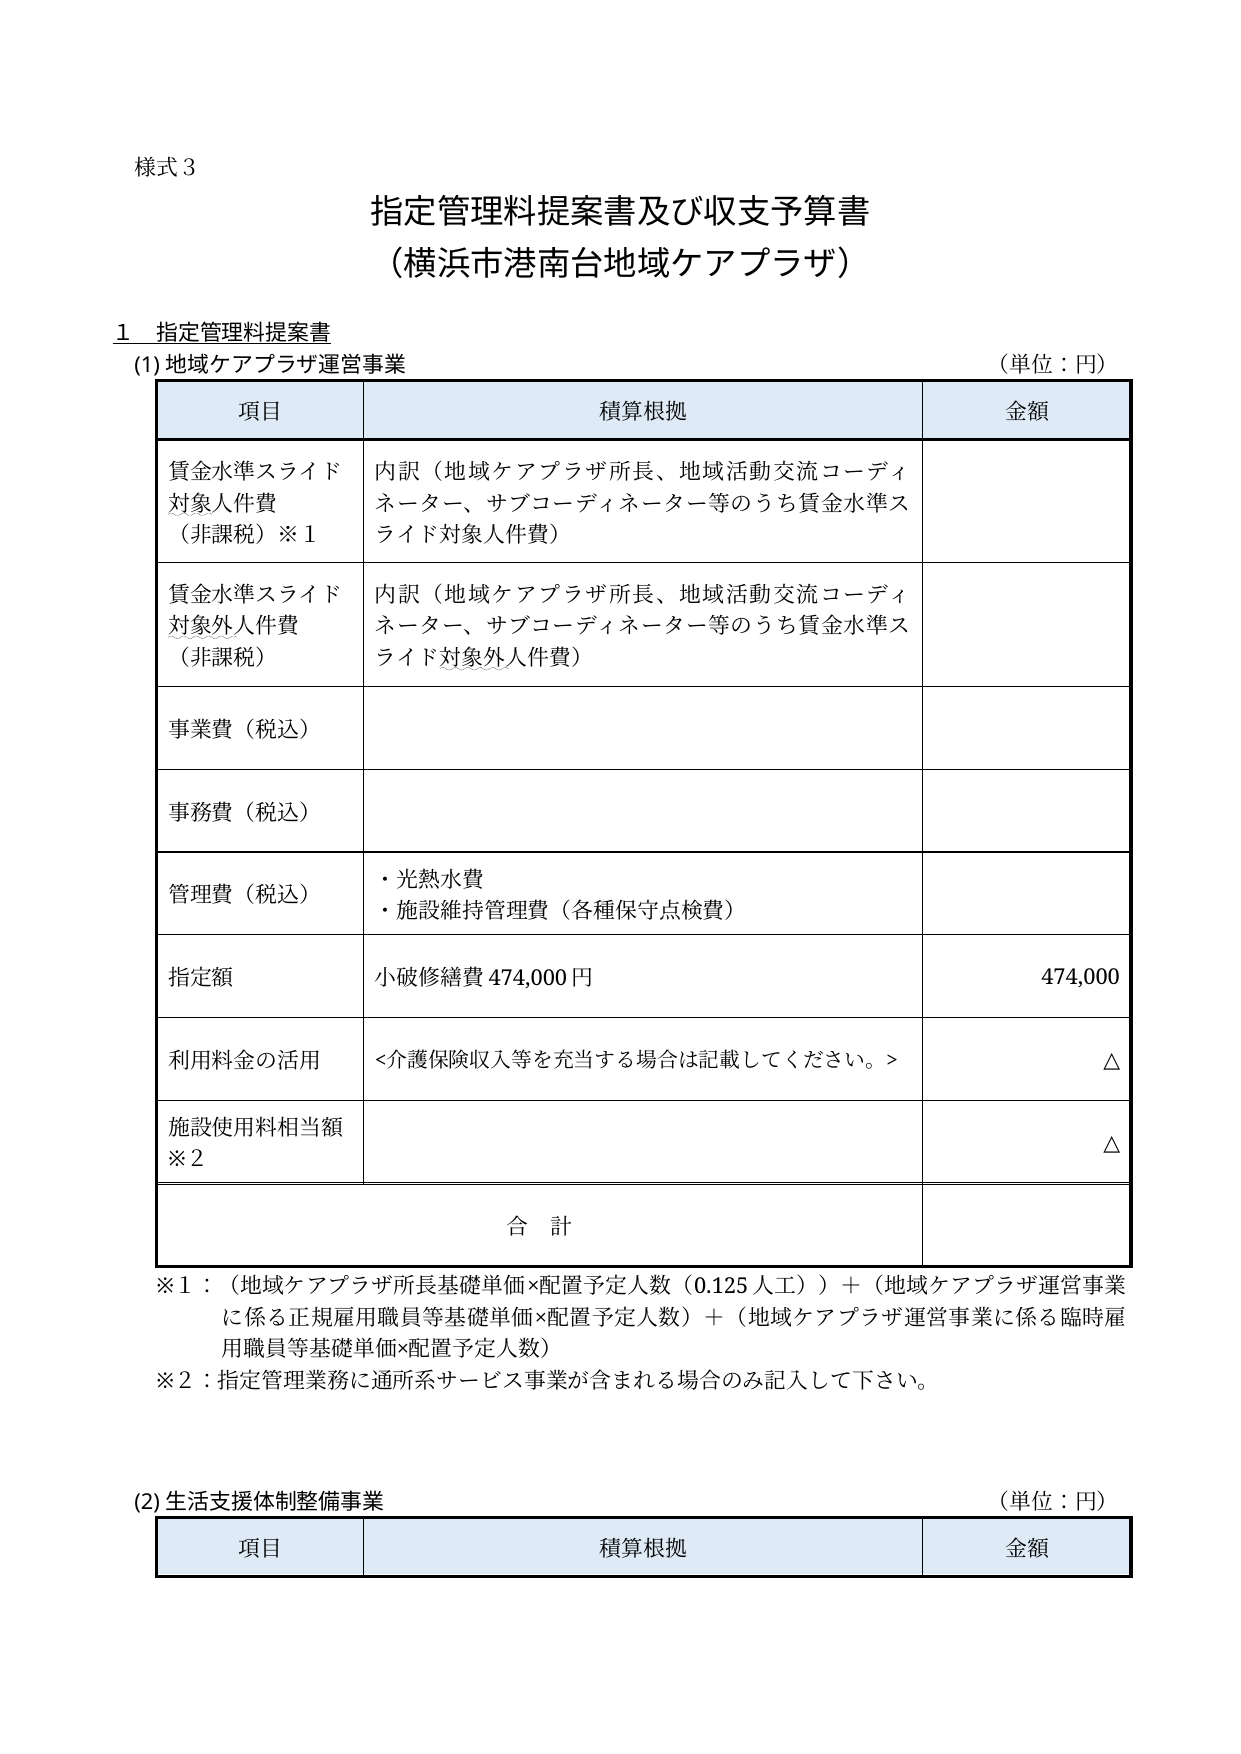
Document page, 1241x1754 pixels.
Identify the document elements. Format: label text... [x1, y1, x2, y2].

table_cell [923, 687, 1129, 769]
table_header 積算根拠 [364, 1519, 922, 1574]
table_cell 内訳（地域ケアプラザ所長、地域活動交流コーディネーター、サブコーディネーター等のうち賃金水準スライド対象人件費） [364, 441, 922, 562]
table_cell 474,000 [923, 935, 1129, 1017]
table_header 項目 [158, 1519, 363, 1574]
table_cell 賃金水準スライド 対象外人件費 （非課税） [158, 563, 363, 686]
table_cell [923, 441, 1129, 562]
table_cell [923, 563, 1129, 686]
table_cell ・光熱水費 ・施設維持管理費（各種保守点検費） [364, 853, 922, 934]
text 様式３ [112, 150, 1128, 181]
table_header 金額 [923, 382, 1129, 438]
table_header 積算根拠 [364, 382, 922, 438]
table_header 金額 [923, 1519, 1129, 1574]
table_cell 事務費（税込） [158, 770, 363, 851]
table_cell 賃金水準スライド 対象人件費 （非課税）※１ [158, 441, 363, 562]
table_cell 内訳（地域ケアプラザ所長、地域活動交流コーディネーター、サブコーディネーター等のうち賃金水準スライド対象外人件費） [364, 563, 922, 686]
text 指定管理料提案書及び収支予算書 [112, 181, 1128, 233]
table_cell △ [923, 1018, 1129, 1099]
table_cell [364, 770, 922, 851]
text （横浜市港南台地域ケアプラザ） [112, 233, 1128, 286]
table_cell 事業費（税込） [158, 687, 363, 769]
text (2) 生活支援体制整備事業 （単位：円） [112, 1484, 1128, 1516]
table_cell 管理費（税込） [158, 853, 363, 934]
table_cell △ [923, 1101, 1129, 1182]
table_cell [923, 770, 1129, 851]
text １ 指定管理料提案書 [112, 315, 1128, 347]
table_cell [923, 853, 1129, 934]
text ※２：指定管理業務に通所系サービス事業が含まれる場合のみ記入して下さい。 [112, 1363, 1128, 1394]
table_cell [923, 1185, 1129, 1265]
table_cell 施設使用料相当額 ※２ [158, 1101, 363, 1182]
table_cell [364, 687, 922, 769]
table_cell 指定額 [158, 935, 363, 1017]
table_header 項目 [158, 382, 363, 438]
table_cell <介護保険収入等を充当する場合は記載してください。> [364, 1018, 922, 1099]
table_cell 小破修繕費474,000円 [364, 935, 922, 1017]
table_cell [364, 1101, 922, 1182]
text (1) 地域ケアプラザ運営事業 （単位：円） [112, 347, 1128, 379]
table_cell 合 計 [158, 1185, 922, 1265]
text ※１：（地域ケアプラザ所長基礎単価×配置予定人数（0.125人工））＋（地域ケアプラザ運営事業に係る正規雇用職員等基礎単価×配置予定人数）＋（地域ケアプラザ運営事業に係る臨時雇用職員等基礎単価×配置予定人数） [156, 1268, 1128, 1363]
table_cell 利用料金の活用 [158, 1018, 363, 1099]
